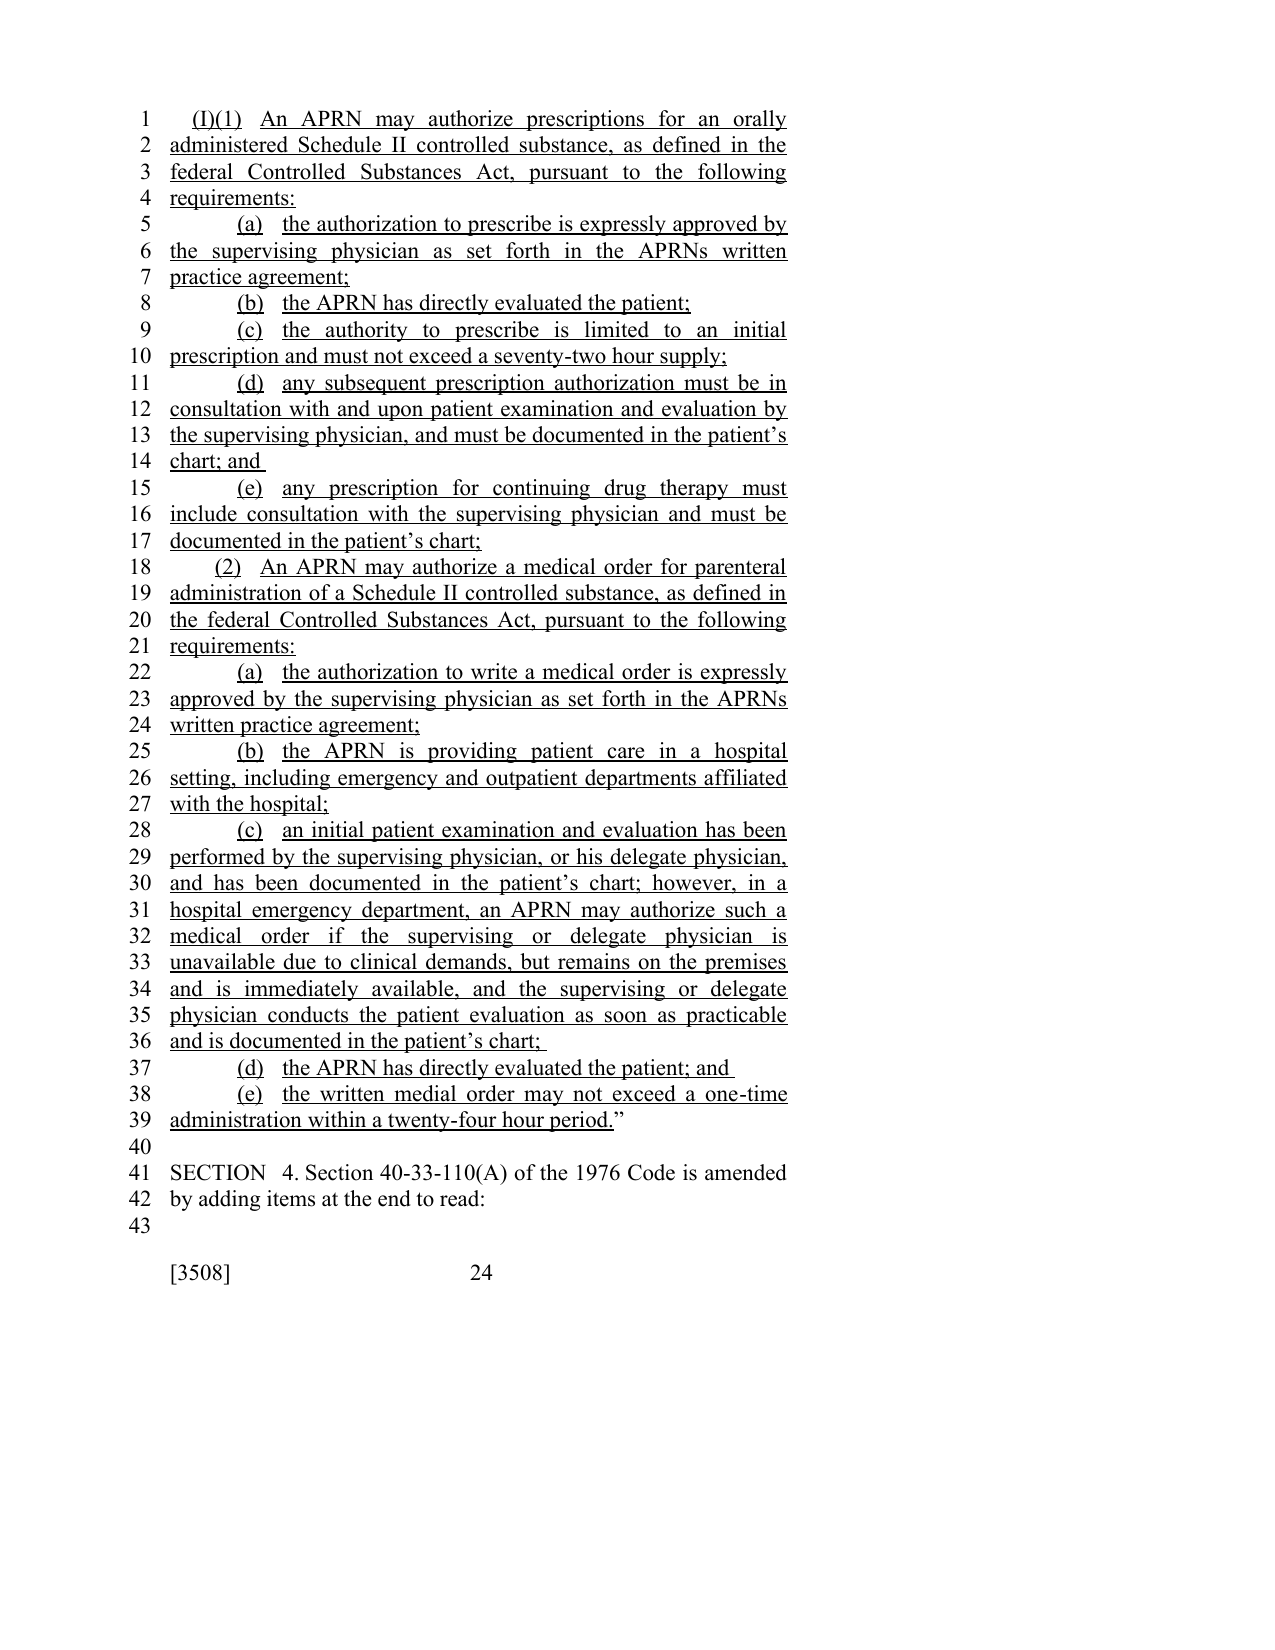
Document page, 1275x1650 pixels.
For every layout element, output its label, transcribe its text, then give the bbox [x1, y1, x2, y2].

text (d) any subsequent prescription authorization must be in consultation with and upon patient examination and evaluation by the supervising physician, and must be documented in the patient’s chart; and [169, 368, 787, 418]
text (c) the authority to prescribe is limited to an initial prescription and must not exceed a seventy-two hour supply; [169, 316, 787, 368]
text (b) the APRN is providing patient care in a hospital setting, including emergency and outpatient departments affiliated with the hospital; [169, 788, 787, 817]
text (b) the APRN has directly evaluated the patient; [169, 289, 787, 316]
text (2) An APRN may authorize a medical order for parenteral administration of a Schedule II controlled substance, as defined in the federal Controlled Substances Act, pursuant to the following requirements: [169, 603, 787, 629]
text (d) any subsequent prescription authorization must be in consultation with and upon patient examination and evaluation by the supervising physician, and must be documented in the patient’s chart; and [169, 419, 787, 444]
text (e) any prescription for continuing drug therapy must include consultation with the supervising physician and must be documented in the patient’s chart; [169, 524, 787, 553]
text (e) the written medial order may not exceed a one-time administration within a twenty-four hour period.” [169, 1080, 787, 1133]
text (I)(1) An APRN may authorize prescriptions for an orally administered Schedule II controlled substance, as defined in the federal Controlled Substances Act, pursuant to the following requirements: [169, 155, 787, 181]
text (a) the authorization to prescribe is expressly approved by the supervising physician as set forth in the APRNs written practice agreement; [169, 210, 787, 260]
text (b) the APRN is providing patient care in a hospital setting, including emergency and outpatient departments affiliated with the hospital; [169, 737, 787, 787]
text (2) An APRN may authorize a medical order for parenteral administration of a Schedule II controlled substance, as defined in the federal Controlled Substances Act, pursuant to the following requirements: [169, 630, 787, 658]
text (I)(1) An APRN may authorize prescriptions for an orally administered Schedule II controlled substance, as defined in the federal Controlled Substances Act, pursuant to the following requirements: [169, 182, 787, 210]
text SECTION 4. Section 40-33-110(A) of the 1976 Code is amended by adding items at the end to read: [169, 1159, 787, 1212]
text (a) the authorization to prescribe is expressly approved by the supervising physician as set forth in the APRNs written practice agreement; [169, 261, 787, 289]
text (d) the APRN has directly evaluated the patient; and [169, 1054, 787, 1080]
text (d) any subsequent prescription authorization must be in consultation with and upon patient examination and evaluation by the supervising physician, and must be documented in the patient’s chart; and [169, 445, 787, 474]
text (e) any prescription for continuing drug therapy must include consultation with the supervising physician and must be documented in the patient’s chart; [169, 474, 787, 523]
text (I)(1) An APRN may authorize prescriptions for an orally administered Schedule II controlled substance, as defined in the federal Controlled Substances Act, pursuant to the following requirements: [169, 105, 787, 154]
text (a) the authorization to write a medical order is expressly approved by the supervising physician as set forth in the APRNs written practice agreement; [169, 658, 787, 708]
text (a) the authorization to write a medical order is expressly approved by the supervising physician as set forth in the APRNs written practice agreement; [169, 709, 787, 737]
text (2) An APRN may authorize a medical order for parenteral administration of a Schedule II controlled substance, as defined in the federal Controlled Substances Act, pursuant to the following requirements: [169, 553, 787, 602]
